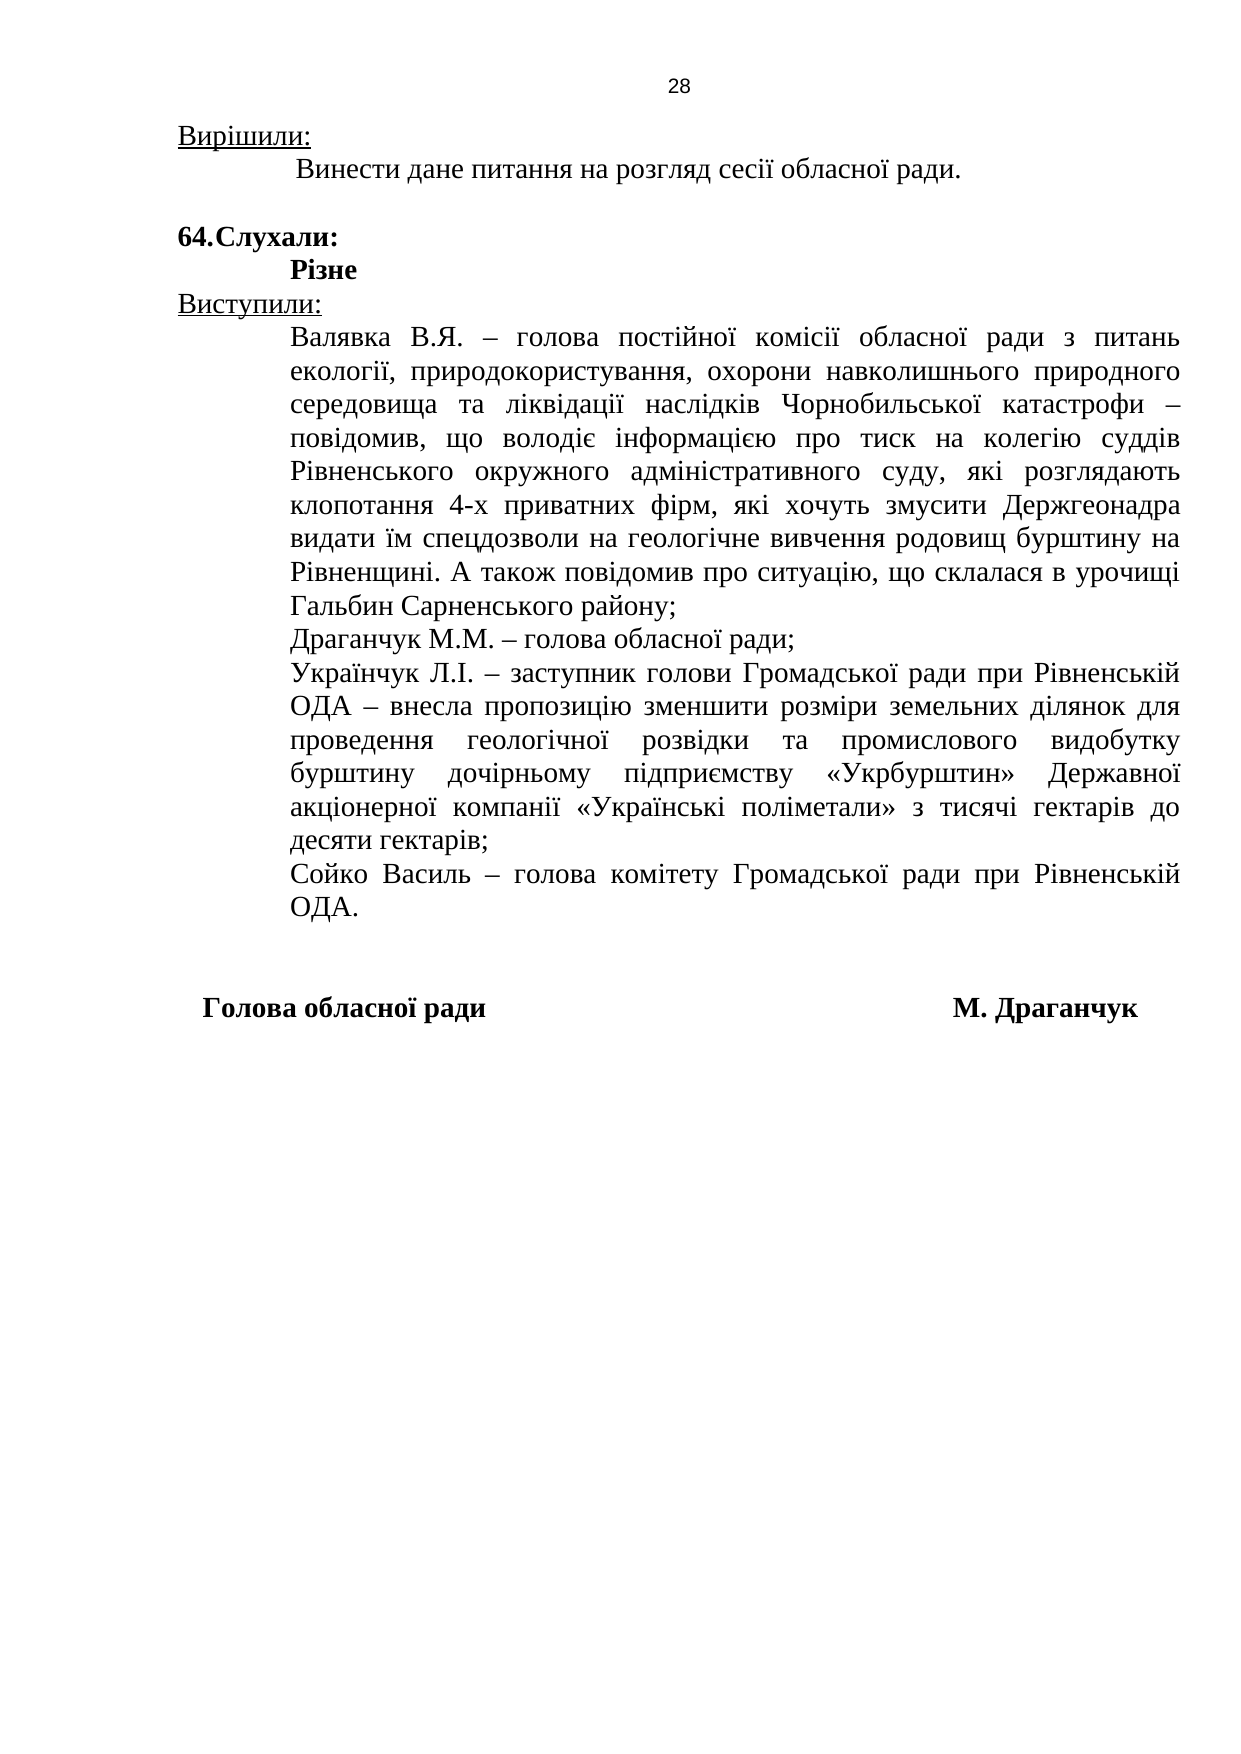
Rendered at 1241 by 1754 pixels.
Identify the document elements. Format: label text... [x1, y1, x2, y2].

text Сойко Василь – голова комітету Громадської ради при Рівненській ОДА. [290, 856, 1181, 923]
text Українчук Л.І. – заступник голови Громадської ради при Рівненській ОДА – внесла пропозицію зменшити розміри земельних ділянок для проведення геологічної розвідки та промислового видобутку бурштину дочірньому підприємству «Укрбурштин» Державної акціонерної компанії «Українські поліметали» з тисячі гектарів до десяти гектарів; [290, 655, 1181, 856]
text Виступили: [177, 286, 1181, 319]
text Голова обласної ради М. Драганчук [202, 990, 1181, 1024]
text Вирішили: [177, 118, 1181, 152]
text Винести дане питання на розгляд сесії обласної ради. [295, 152, 1181, 185]
text Валявка В.Я. – голова постійної комісії обласної ради з питань екології, природокористування, охорони навколишнього природного середовища та ліквідації наслідків Чорнобильської катастрофи – повідомив, що володіє інформацією про тиск на колегію суддів Рівненського окружного адміністративного суду, які розглядають клопотання 4-х приватних фірм, які хочуть змусити Держгеонадра видати їм спецдозволи на геологічне вивчення родовищ бурштину на Рівненщині. А також повідомив про ситуацію, що склалася в урочищі Гальбин Сарненського району; [290, 319, 1181, 621]
list Слухали: [177, 219, 1181, 252]
text Різне [290, 252, 1181, 286]
text Драганчук М.М. – голова обласної ради; [290, 621, 1181, 655]
